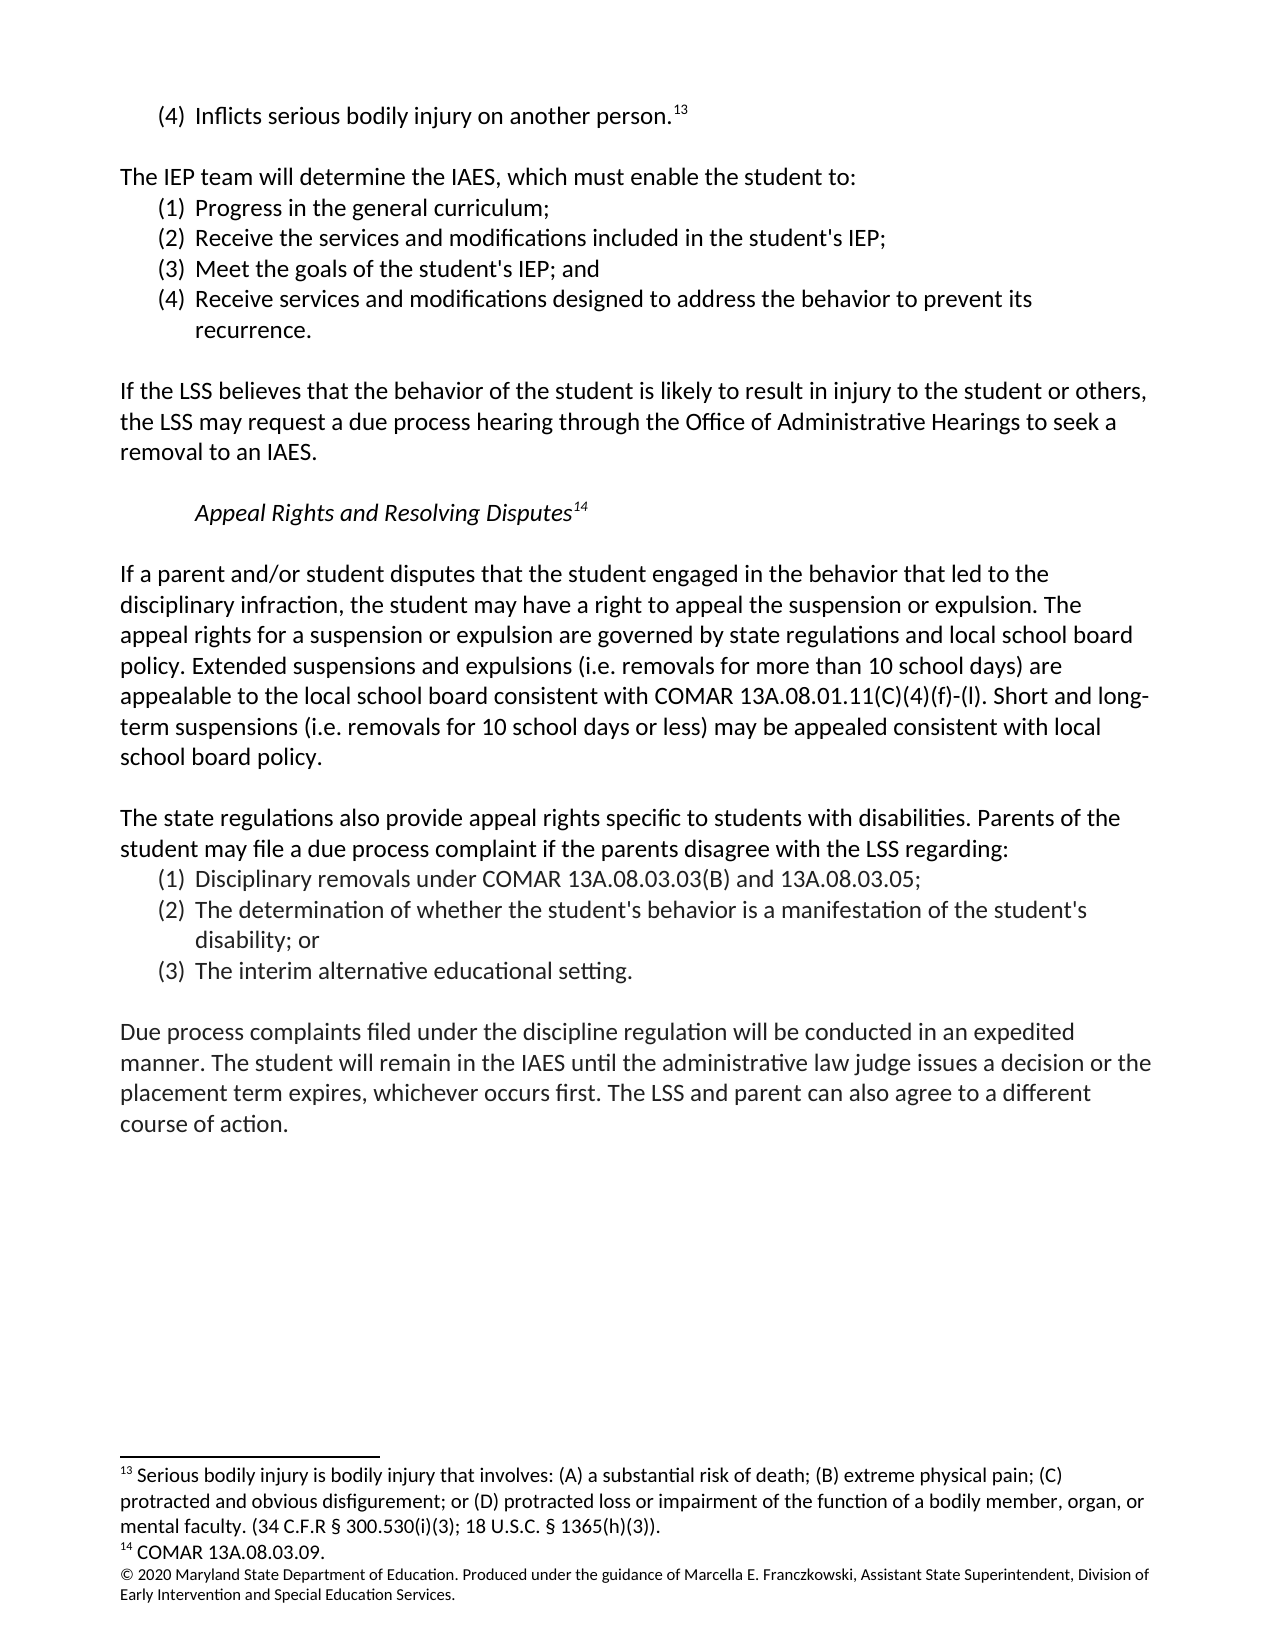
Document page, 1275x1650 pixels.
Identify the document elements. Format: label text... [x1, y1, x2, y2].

list The interim alternative educational setting. [157, 955, 1155, 986]
list Inflicts serious bodily injury on another person. [157, 101, 1155, 131]
list Progress in the general curriculum; [157, 192, 1155, 223]
text The IEP team will determine the IAES, which must enable the student to: [120, 162, 1155, 192]
text If a parent and/or student disputes that the student engaged in the behavior that led to the disciplinary infraction, the student may have a right to appeal the suspension or expulsion. The appeal rights for a suspension or expulsion are governed by state regulations and local school board policy. Extended suspensions and expulsions (i.e. removals for more than 10 school days) are appealable to the local school board consistent with COMAR 13A.08.01.11(C)(4)(f)-(l). Short and long-term suspensions (i.e. removals for 10 school days or less) may be appealed consistent with local school board policy. [120, 558, 1155, 772]
list The determination of whether the student's behavior is a manifestation of the student's disability; or [157, 894, 1155, 955]
text The state regulations also provide appeal rights specific to students with disabilities. Parents of the student may file a due process complaint if the parents disagree with the LSS regarding: [120, 802, 1155, 863]
list Receive services and modifications designed to address the behavior to prevent its recurrence. [157, 284, 1155, 345]
list Disciplinary removals under COMAR 13A.08.03.03(B) and 13A.08.03.05; [157, 863, 1155, 894]
list Meet the goals of the student's IEP; and [157, 253, 1155, 284]
text Due process complaints filed under the discipline regulation will be conducted in an expedited manner. The student will remain in the IAES until the administrative law judge issues a decision or the placement term expires, whichever occurs first. The LSS and parent can also agree to a different course of action. [120, 1016, 1155, 1138]
text Appeal Rights and Resolving Disputes [120, 497, 1155, 528]
text If the LSS believes that the behavior of the student is likely to result in injury to the student or others, the LSS may request a due process hearing through the Office of Administrative Hearings to seek a removal to an IAES. [120, 375, 1155, 467]
list Receive the services and modifications included in the student's IEP; [157, 223, 1155, 253]
